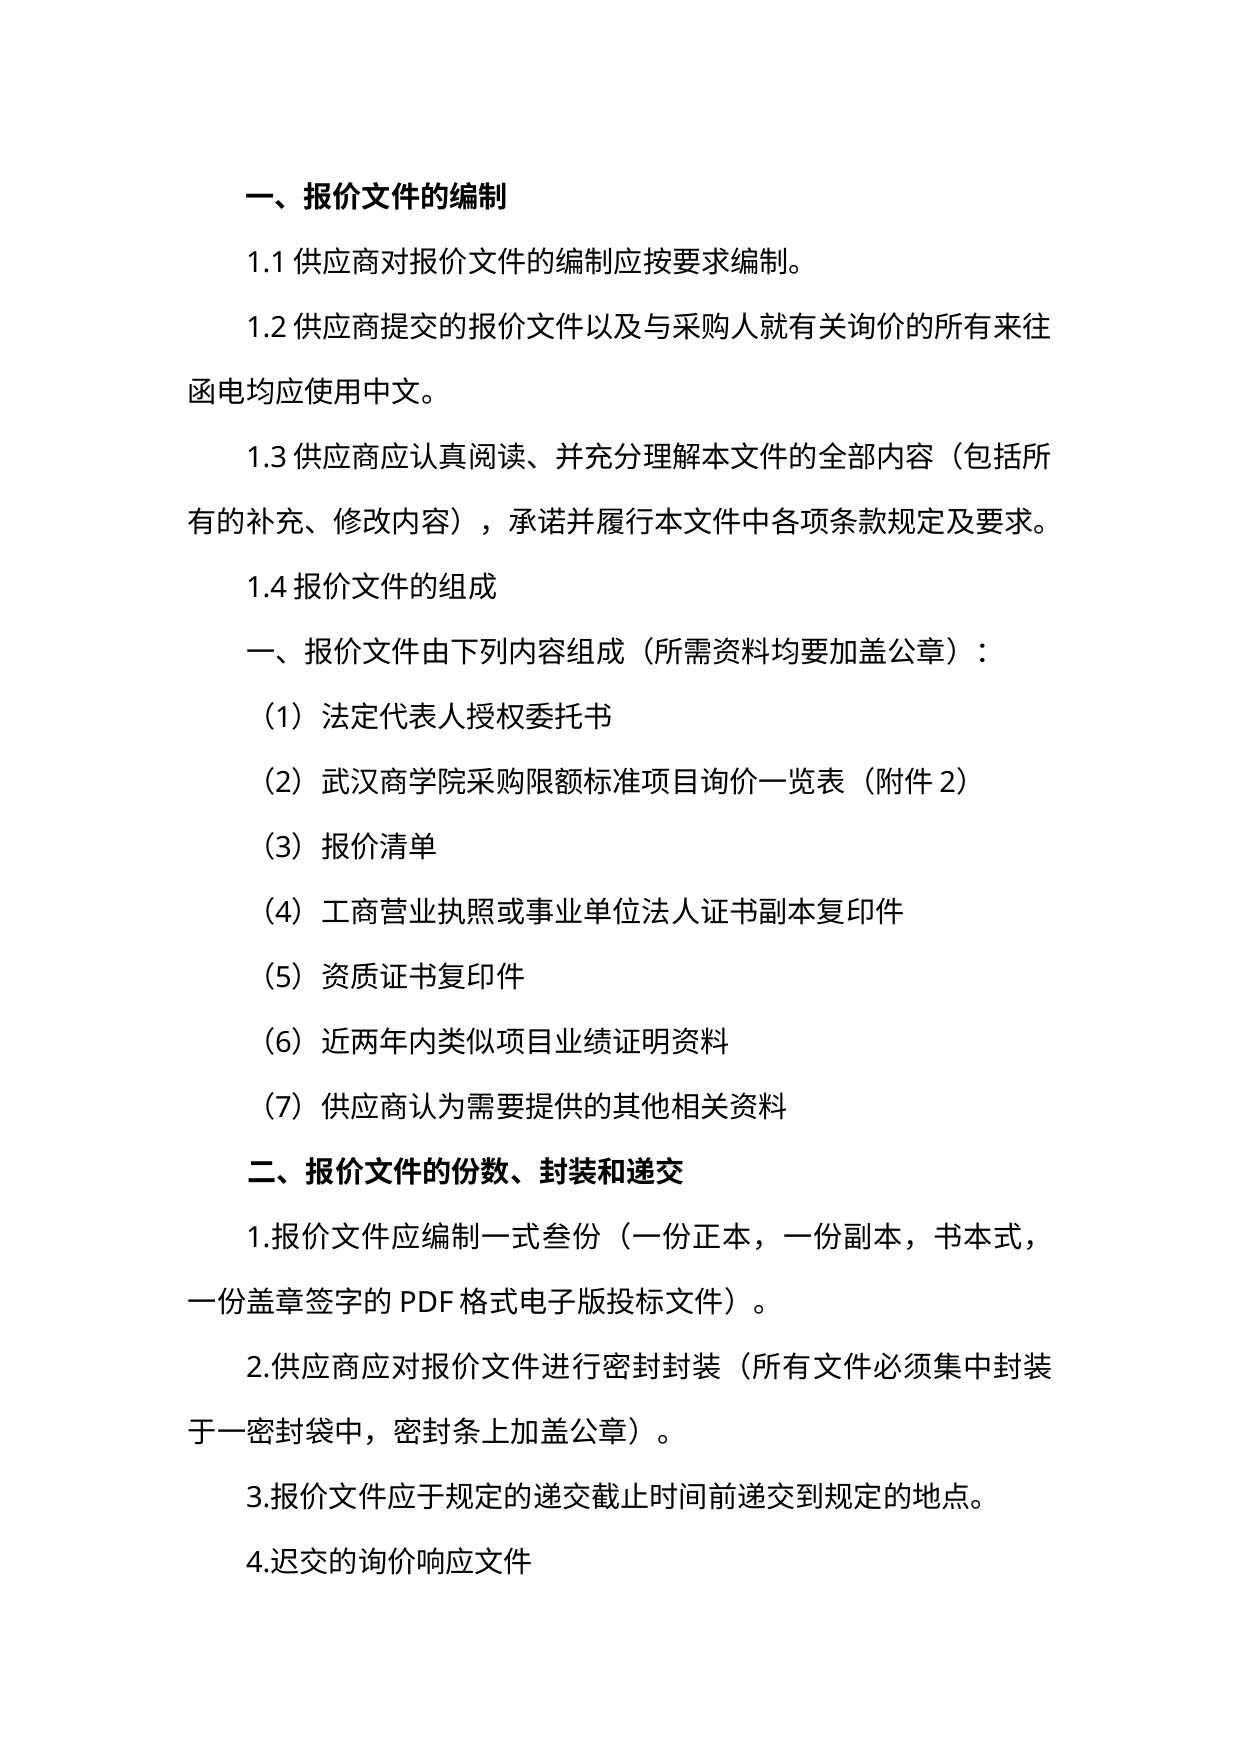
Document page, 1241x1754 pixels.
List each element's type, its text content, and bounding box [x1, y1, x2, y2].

text （1）法定代表人授权委托书 [187, 682, 1053, 747]
text 1.4报价文件的组成 [187, 552, 1053, 617]
text 1.报价文件应编制一式叁份（一份正本，一份副本，书本式，一份盖章签字的PDF格式电子版投标文件）。 [187, 1202, 1053, 1332]
text （4）工商营业执照或事业单位法人证书副本复印件 [187, 877, 1053, 942]
text 2.供应商应对报价文件进行密封封装（所有文件必须集中封装于一密封袋中，密封条上加盖公章）。 [187, 1332, 1053, 1462]
text （5）资质证书复印件 [187, 942, 1053, 1007]
text 1.1供应商对报价文件的编制应按要求编制。 [231, 227, 1053, 292]
text （3）报价清单 [187, 812, 1053, 877]
text 4.迟交的询价响应文件 [187, 1527, 1053, 1592]
text 二、报价文件的份数、封装和递交 [187, 1137, 1053, 1202]
text 3.报价文件应于规定的递交截止时间前递交到规定的地点。 [187, 1462, 1053, 1527]
text 1.2供应商提交的报价文件以及与采购人就有关询价的所有来往函电均应使用中文。 [187, 292, 1053, 422]
text （7）供应商认为需要提供的其他相关资料 [187, 1072, 1053, 1137]
text （2）武汉商学院采购限额标准项目询价一览表（附件2） [187, 747, 1053, 812]
text 1.3供应商应认真阅读、并充分理解本文件的全部内容（包括所有的补充、修改内容），承诺并履行本文件中各项条款规定及要求。 [187, 422, 1053, 552]
text 一、报价文件由下列内容组成（所需资料均要加盖公章）： [187, 617, 1053, 682]
text （6）近两年内类似项目业绩证明资料 [187, 1007, 1053, 1072]
text 一、报价文件的编制 [187, 162, 1053, 227]
